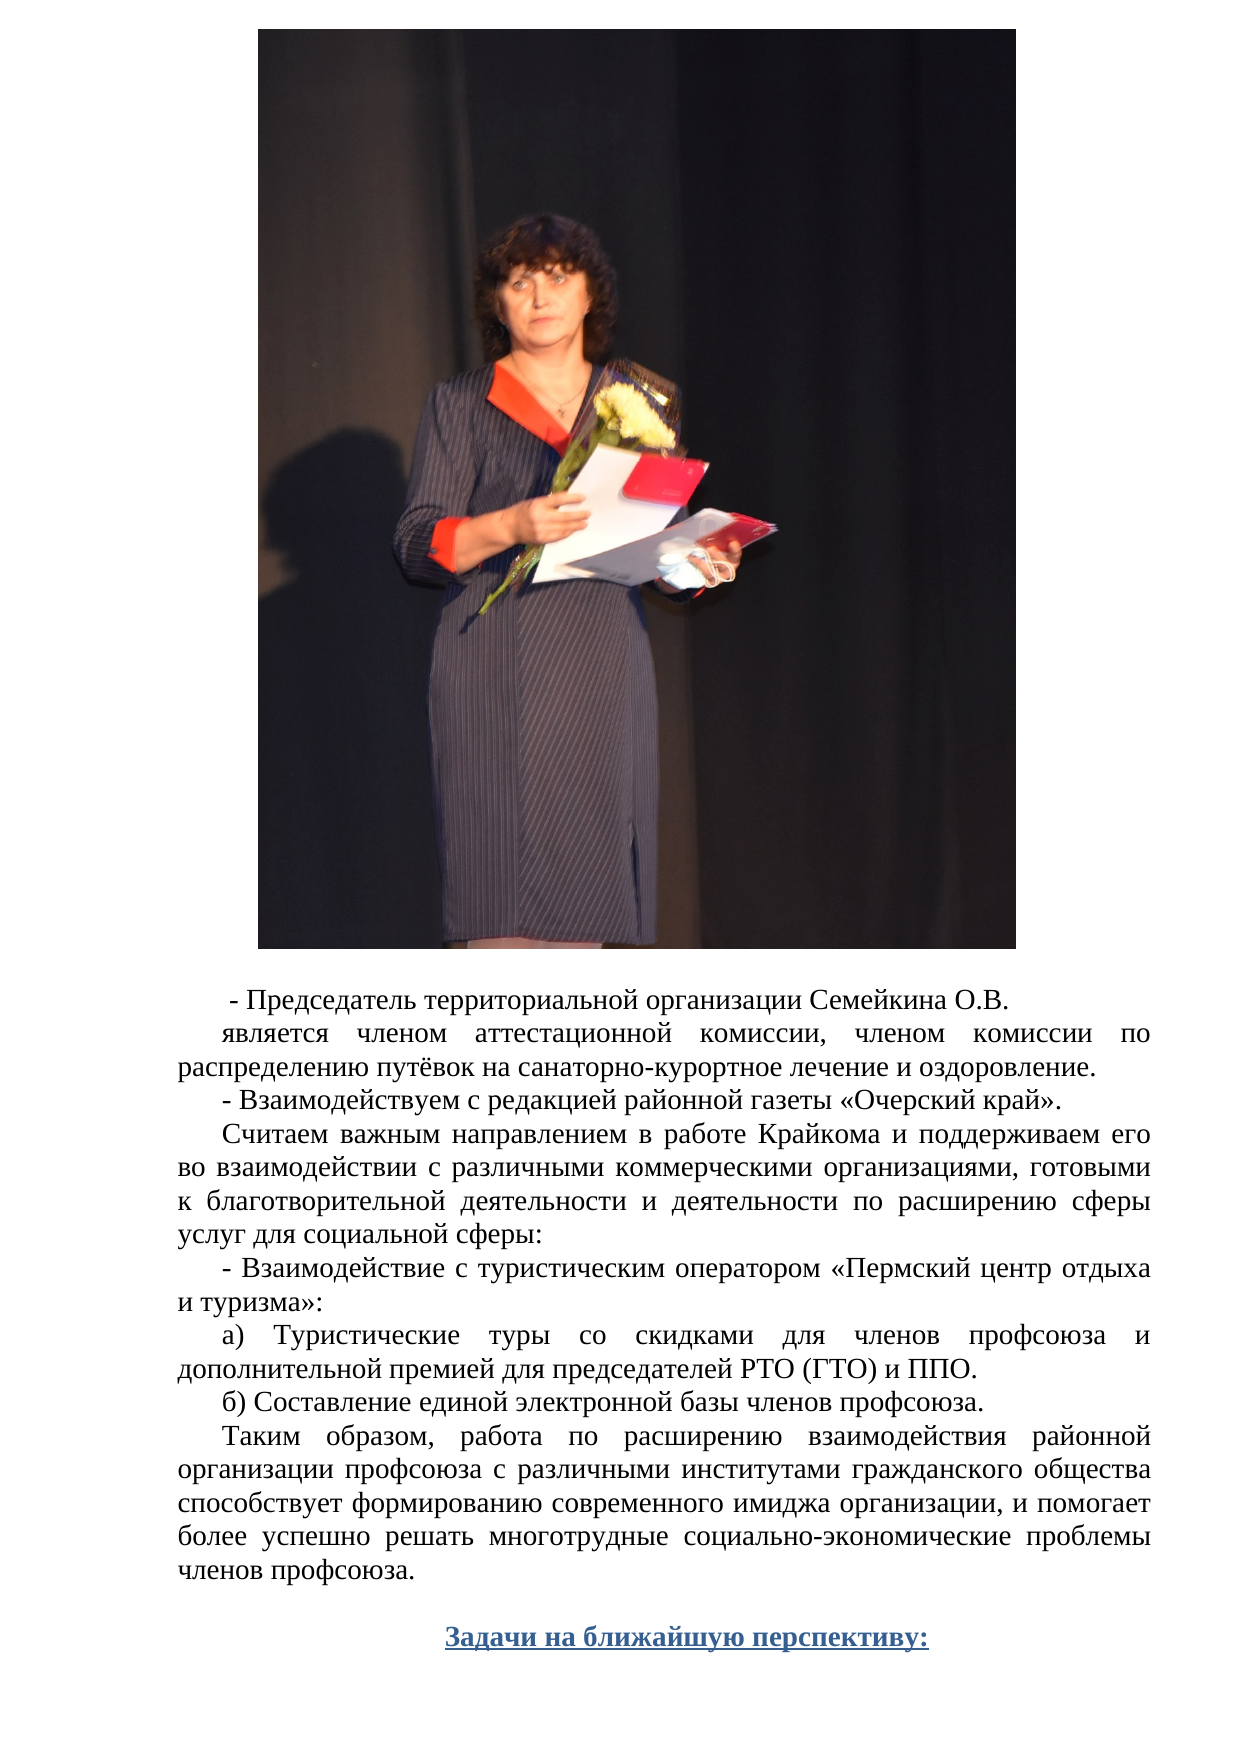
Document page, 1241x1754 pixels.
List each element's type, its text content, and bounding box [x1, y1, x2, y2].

text является членом аттестационной комиссии, членом комиссии по распределению путёвок на санаторно-курортное лечение и оздоровление. [177, 1015, 1152, 1082]
text - Председатель территориальной организации Семейкина О.В. [177, 982, 1152, 1015]
text Считаем важным направлением в работе Крайкома и поддерживаем его во взаимодействии с различными коммерческими организациями, готовыми к благотворительной деятельности и деятельности по расширению сферы услуг для социальной сферы: [177, 1116, 1152, 1250]
text Задачи на ближайшую перспективу: [177, 1619, 1152, 1653]
text а) Туристические туры со скидками для членов профсоюза и дополнительной премией для председателей РТО (ГТО) и ППО. [177, 1317, 1152, 1384]
text Таким образом, работа по расширению взаимодействия районной организации профсоюза с различными институтами гражданского общества способствует формированию современного имиджа организации, и помогает более успешно решать многотрудные социально-экономические проблемы членов профсоюза. [177, 1418, 1152, 1586]
text - Взаимодействуем с редакцией районной газеты «Очерский край». [177, 1082, 1152, 1116]
picture [258, 29, 1016, 949]
text б) Составление единой электронной базы членов профсоюза. [177, 1384, 1152, 1418]
text - Взаимодействие с туристическим оператором «Пермский центр отдыха и туризма»: [177, 1250, 1152, 1317]
